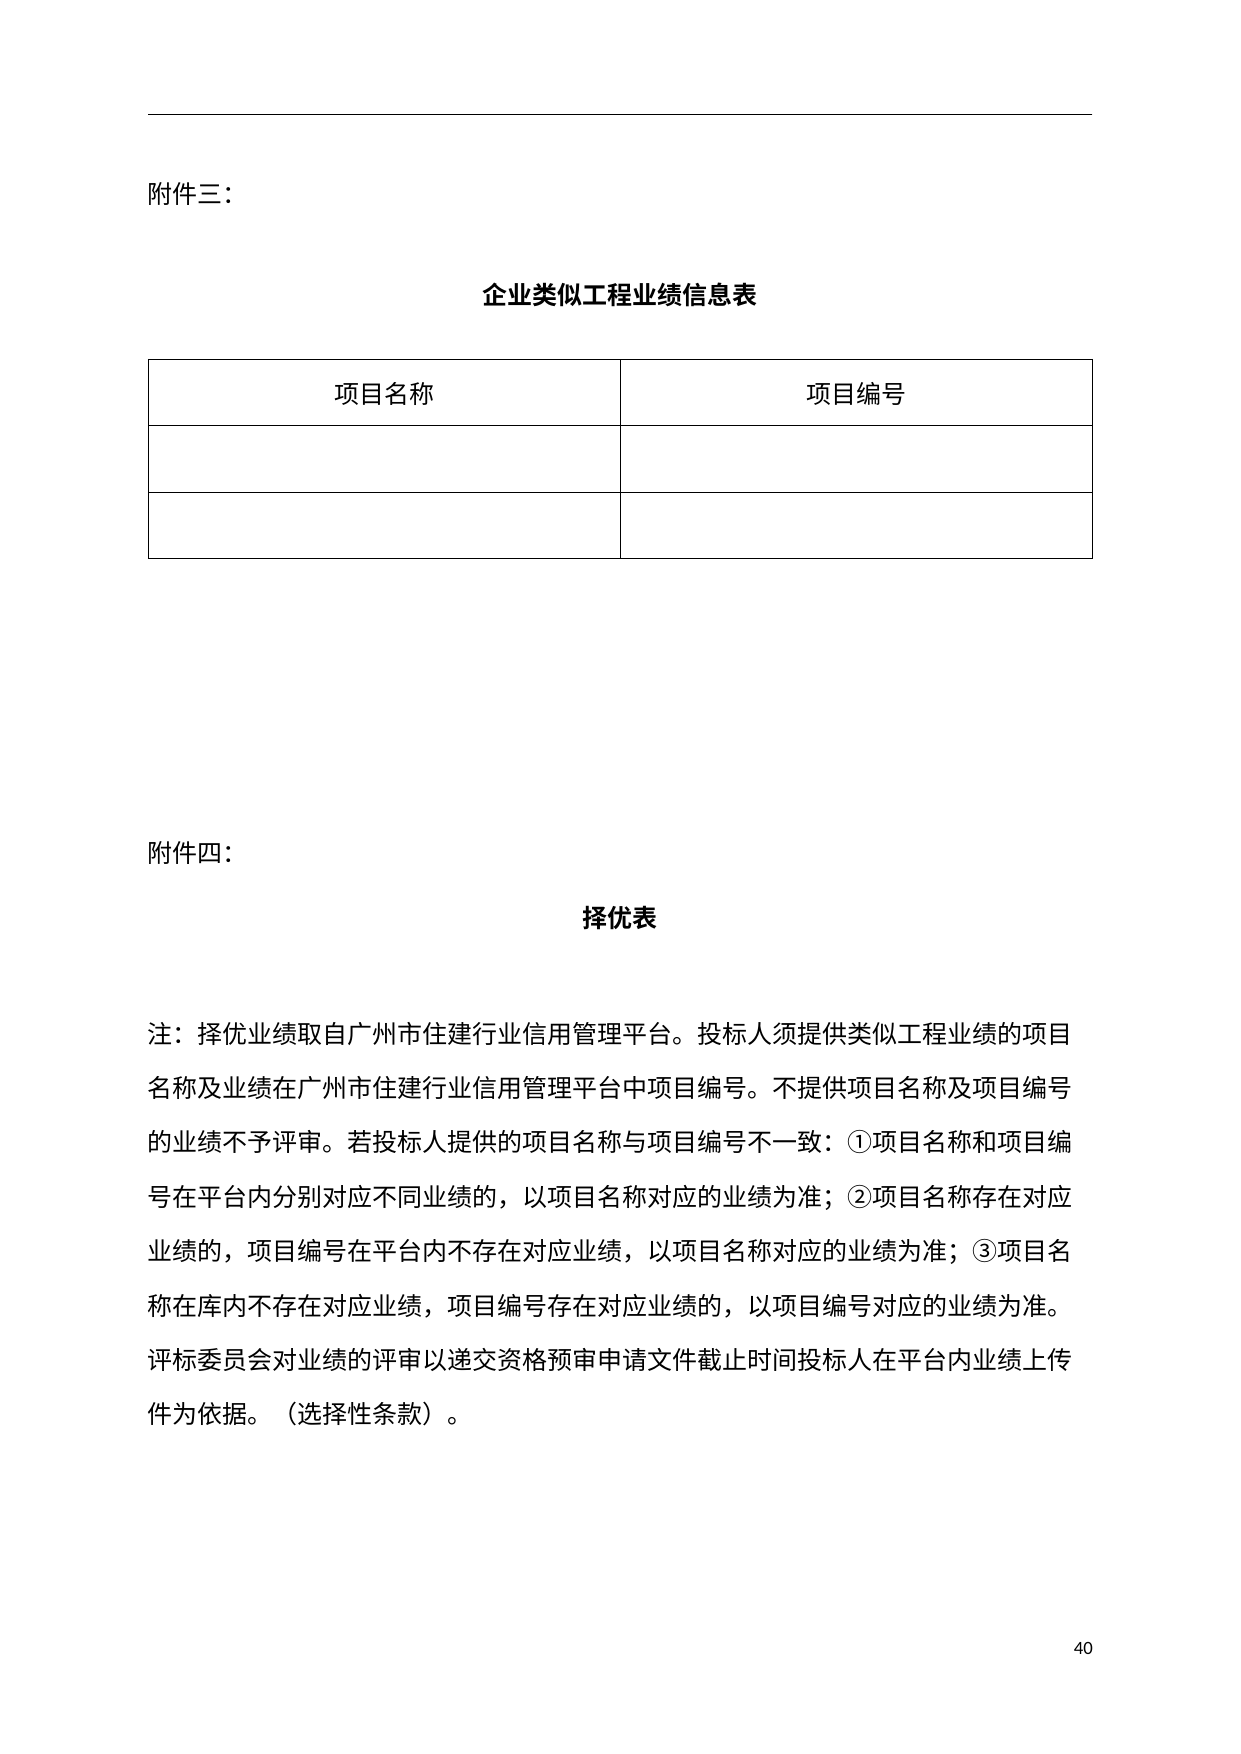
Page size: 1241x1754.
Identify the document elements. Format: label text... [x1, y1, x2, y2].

table_cell [621, 493, 1092, 558]
text 注：择优业绩取自广州市住建行业信用管理平台。投标人须提供类似工程业绩的项目名称及业绩在广州市住建行业信用管理平台中项目编号。不提供项目名称及项目编号的业绩不予评审。若投标人提供的项目名称与项目编号不一致：①项目名称和项目编号在平台内分别对应不同业绩的，以项目名称对应的业绩为准；②项目名称存在对应业绩的，项目编号在平台内不存在对应业绩，以项目名称对应的业绩为准；③项目名称在库内不存在对应业绩，项目编号存在对应业绩的，以项目编号对应的业绩为准。评标委员会对业绩的评审以递交资格预审申请文件截止时间投标人在平台内业绩上传件为依据。（选择性条款）。 [148, 1014, 1082, 1431]
text 附件四： [148, 819, 1092, 884]
table_header 项目名称 [149, 360, 620, 425]
table_cell [149, 426, 620, 492]
table_cell [149, 493, 620, 558]
text 附件三： [148, 174, 1082, 211]
table_cell [621, 426, 1092, 492]
text 择优表 [148, 884, 1092, 949]
text 企业类似工程业绩信息表 [148, 261, 1092, 326]
table_header 项目编号 [621, 360, 1092, 425]
